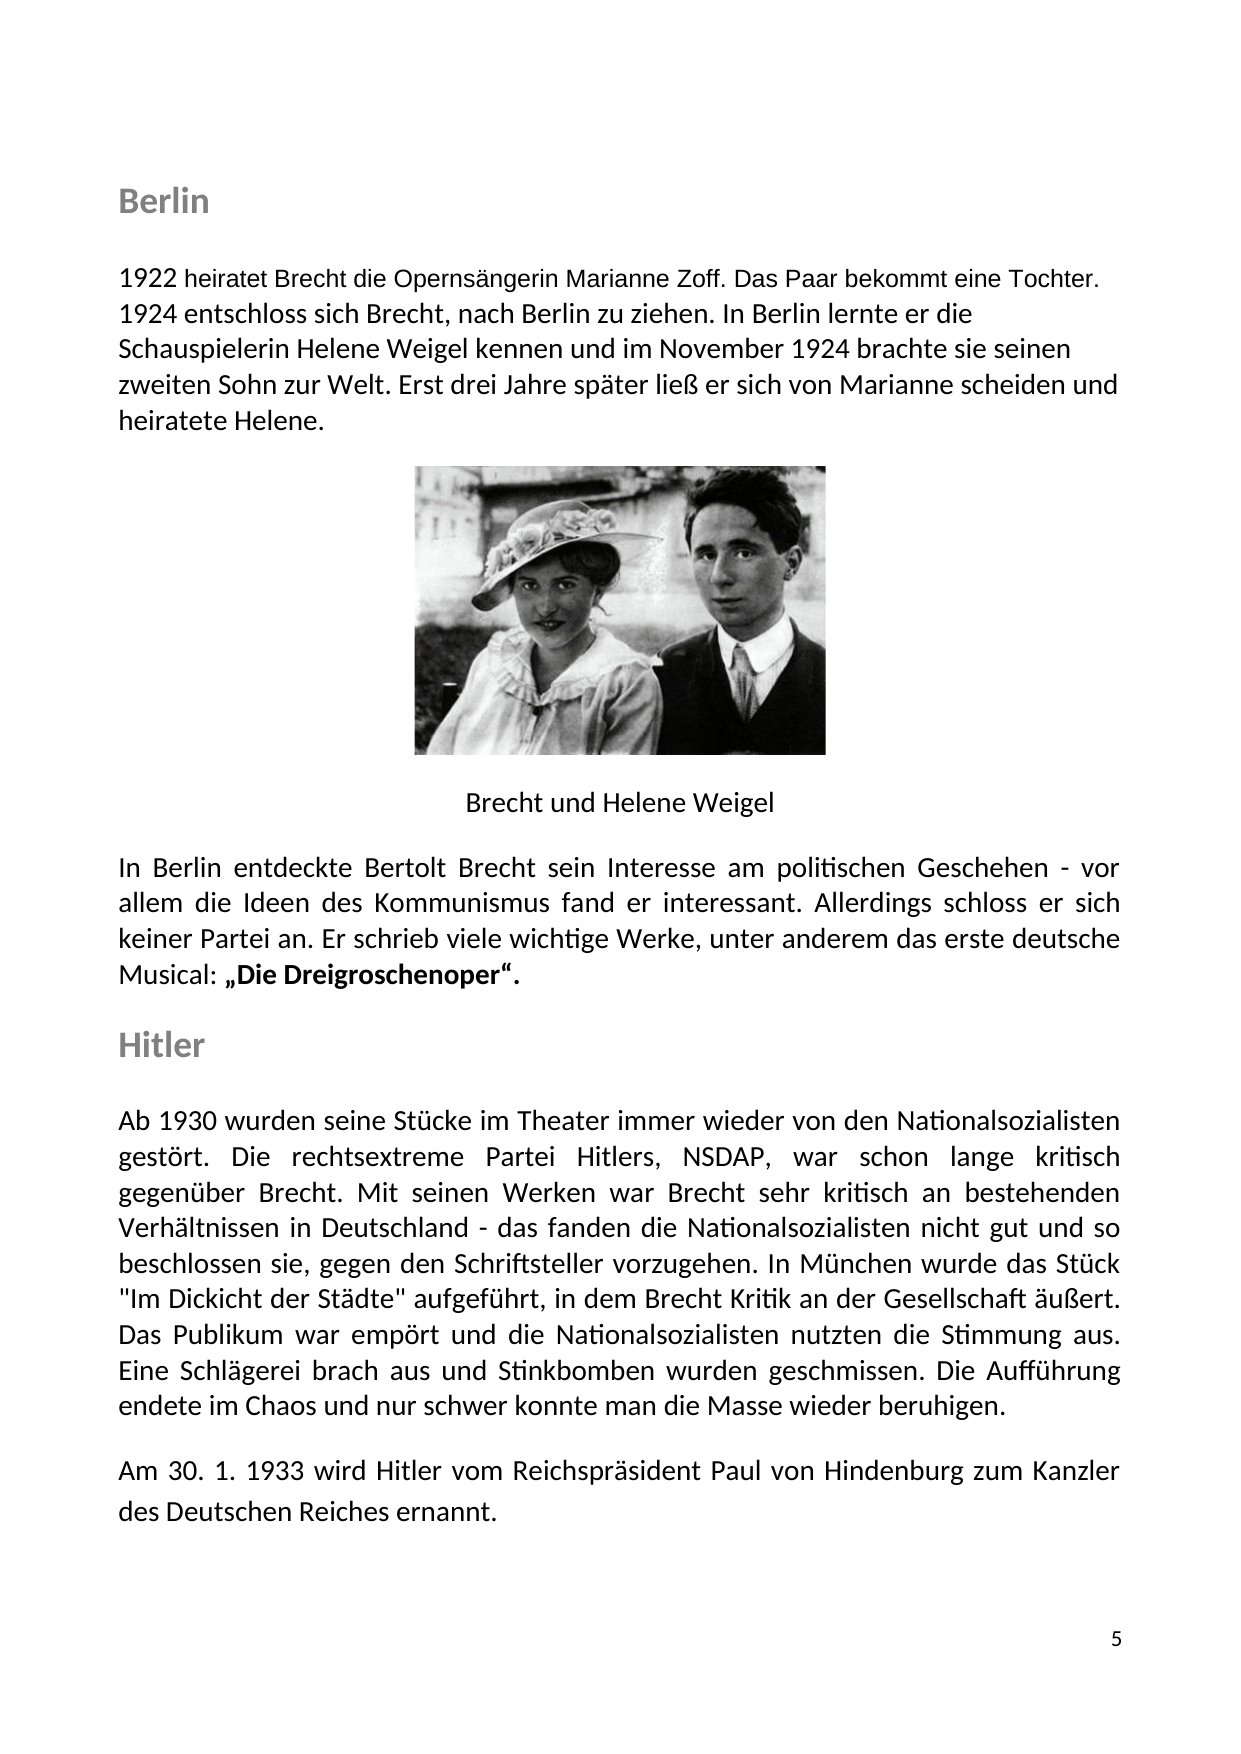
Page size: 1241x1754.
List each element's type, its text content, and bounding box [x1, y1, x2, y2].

text Brecht und Helene Weigel [118, 784, 1122, 820]
picture [414, 466, 826, 755]
text In Berlin entdeckte Bertolt Brecht sein Interesse am politischen Geschehen - vor allem die Ideen des Kommunismus fand er interessant. Allerdings schloss er sich keiner Partei an. Er schrieb viele wichtige Werke, unter anderem das erste deutsche Musical: „Die Dreigroschenoper“. [118, 849, 1122, 991]
text Hitler [118, 1021, 1122, 1066]
text Am 30. 1. 1933 wird Hitler vom Reichspräsident Paul von Hindenburg zum Kanzler des Deutschen Reiches ernannt. [118, 1452, 1122, 1529]
text 1922 heiratet Brecht die Opernsängerin Marianne Zoff. Das Paar bekommt eine Tochter. 1924 entschloss sich Brecht, nach Berlin zu ziehen. In Berlin lernte er die Schauspielerin Helene Weigel kennen und im November 1924 brachte sie seinen zweiten Sohn zur Welt. Erst drei Jahre später ließ er sich von Marianne scheiden und heiratete Helene. [118, 259, 1122, 437]
text Ab 1930 wurden seine Stücke im Theater immer wieder von den Nationalsozialisten gestört. Die rechtsextreme Partei Hitlers, NSDAP, war schon lange kritisch gegenüber Brecht. Mit seinen Werken war Brecht sehr kritisch an bestehenden Verhältnissen in Deutschland - das fanden die Nationalsozialisten nicht gut und so beschlossen sie, gegen den Schriftsteller vorzugehen. In München wurde das Stück "Im Dickicht der Städte" aufgeführt, in dem Brecht Kritik an der Gesellschaft äußert. Das Publikum war empört und die Nationalsozialisten nutzten die Stimmung aus. Eine Schlägerei brach aus und Stinkbomben wurden geschmissen. Die Aufführung endete im Chaos und nur schwer konnte man die Masse wieder beruhigen. [118, 1102, 1122, 1423]
text Berlin [118, 177, 1122, 223]
